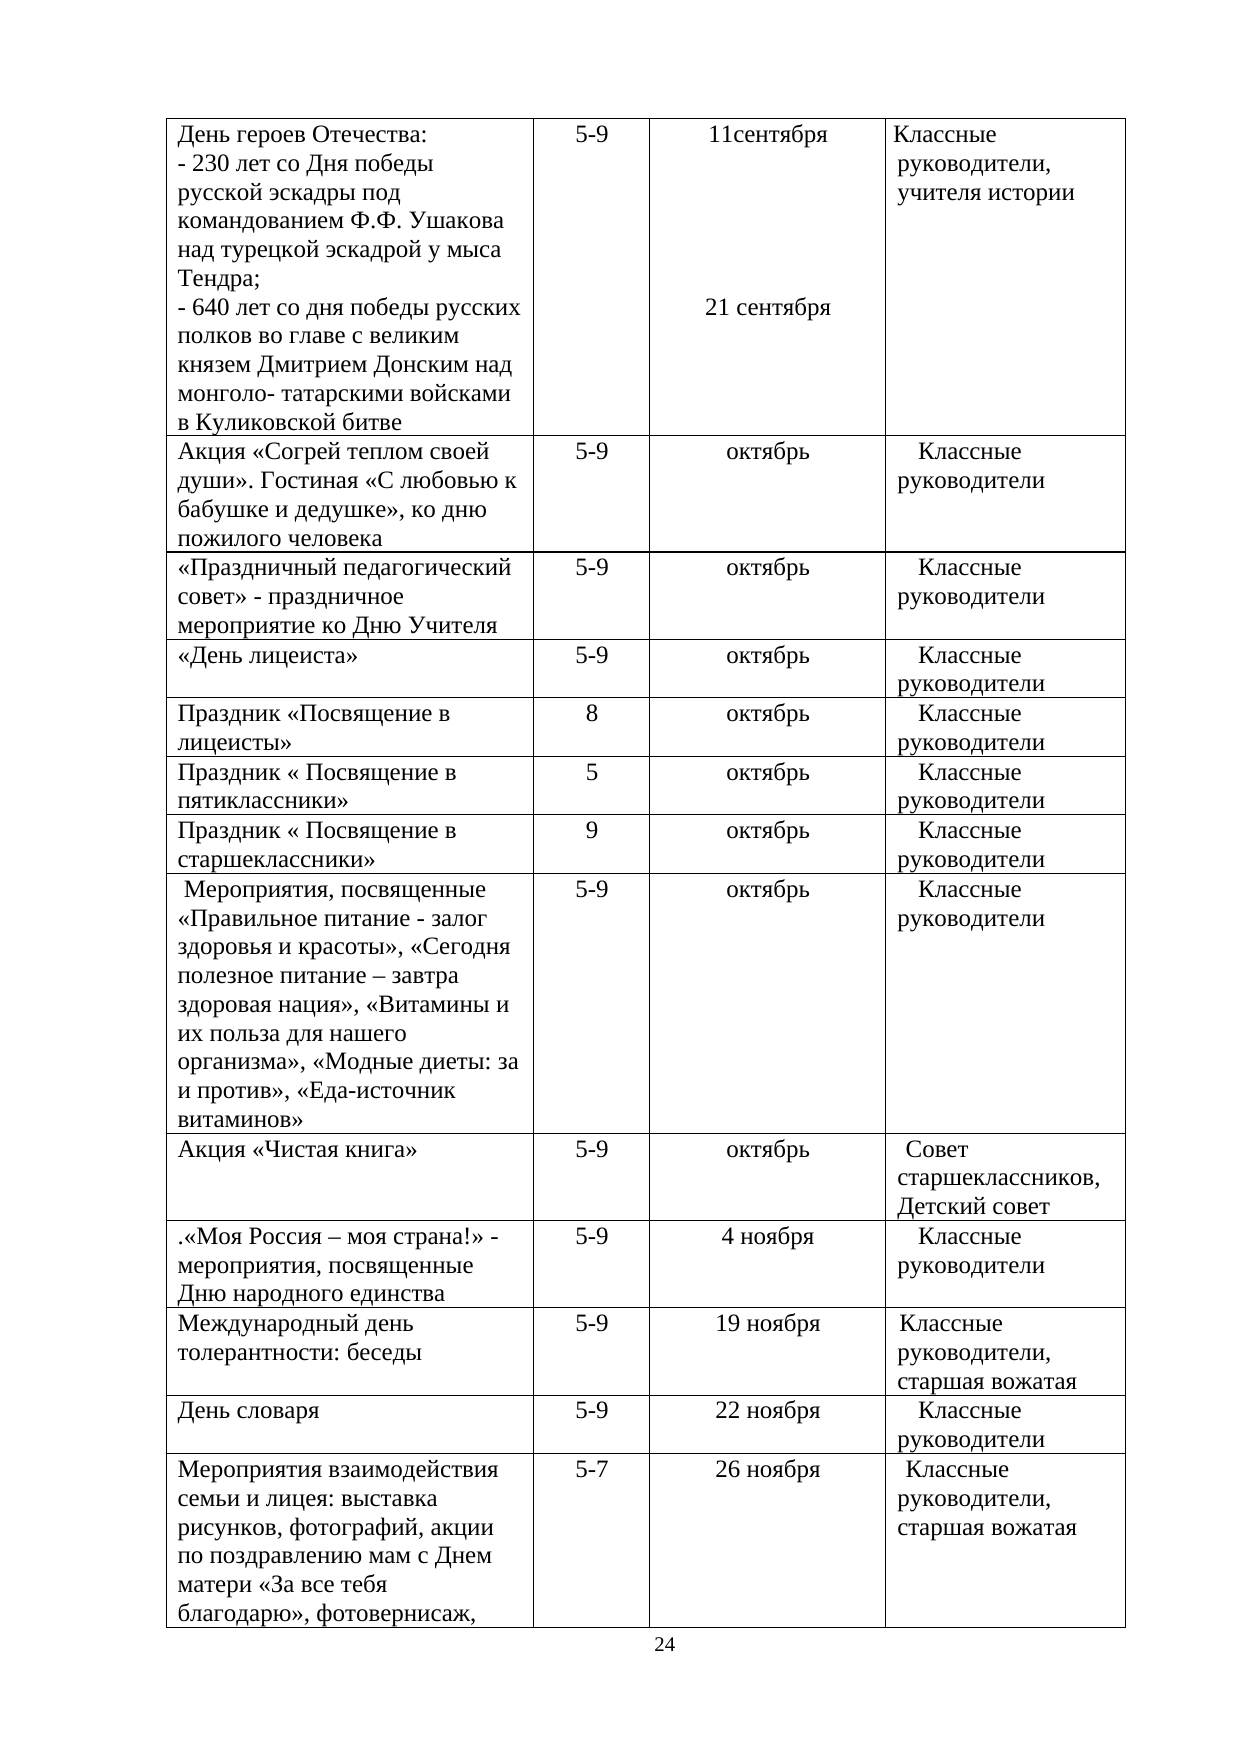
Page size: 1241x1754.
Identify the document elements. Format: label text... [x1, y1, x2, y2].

table_cell Праздник « Посвящение в пятиклассники» [167, 757, 533, 814]
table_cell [886, 1454, 1125, 1627]
table_cell Классные руководители [886, 436, 1125, 551]
table_cell .«Моя Россия – моя страна!» - мероприятия, посвященные Дню народного единства [167, 1221, 533, 1307]
table_cell 5-9 [534, 1308, 649, 1394]
table_cell 5-9 [534, 1396, 649, 1453]
table_cell октябрь [650, 815, 885, 873]
table_cell День героев Отечества: - 230 лет со Дня победы русской эскадры под командованием Ф.Ф. Ушакова над турецкой эскадрой у мыса Тендра; - 640 лет со дня победы русских полков во главе с великим князем Дмитрием Донским над монголо- татарскими войсками в Куликовской битве [167, 119, 533, 435]
table_cell 5 [534, 757, 649, 814]
table_cell Акция «Согрей теплом своей души». Гостиная «С любовью к бабушке и дедушке», ко дню пожилого человека [167, 436, 533, 551]
table_cell 26 ноября [650, 1454, 885, 1627]
table_cell Международный день толерантности: беседы [167, 1308, 533, 1394]
table_cell октябрь [650, 436, 885, 551]
table_cell октябрь [650, 698, 885, 756]
table_cell 4 ноября [650, 1221, 885, 1307]
table_cell октябрь [650, 553, 885, 639]
table_cell Классные руководители, старшая вожатая [886, 1308, 1125, 1394]
table_cell Классные руководители [886, 553, 1125, 639]
table_cell Мероприятия, посвященные «Правильное питание - залог здоровья и красоты», «Сегодня полезное питание – завтра здоровая нация», «Витамины и их польза для нашего организма», «Модные диеты: за и против», «Еда-источник витаминов» [167, 874, 533, 1133]
table_cell 5-9 [534, 553, 649, 639]
table_cell 5-9 [534, 119, 649, 435]
table_cell Классные руководители, учителя истории [886, 119, 1125, 435]
table_cell октябрь [650, 874, 885, 1133]
table_cell 5-9 [534, 874, 649, 1133]
table_cell 19 ноября [650, 1308, 885, 1394]
table_cell 5-9 [534, 1221, 649, 1307]
table_cell октябрь [650, 640, 885, 697]
table_cell 9 [534, 815, 649, 873]
table_cell Праздник «Посвящение в лицеисты» [167, 698, 533, 756]
table_cell 8 [534, 698, 649, 756]
table_cell Праздник « Посвящение в старшеклассники» [167, 815, 533, 873]
table_cell Классные руководители [886, 698, 1125, 756]
table_cell Классные руководители [886, 757, 1125, 814]
table_cell Акция «Чистая книга» [167, 1134, 533, 1220]
table_cell Классные руководители [886, 1396, 1125, 1453]
table_cell октябрь [650, 757, 885, 814]
table_cell октябрь [650, 1134, 885, 1220]
table_cell 5-9 [534, 1134, 649, 1220]
table_cell 5-9 [534, 436, 649, 551]
table_cell 5-9 [534, 640, 649, 697]
table_cell 11сентября 21 сентября [650, 119, 885, 435]
table_cell Совет старшеклассников, Детский совет [886, 1134, 1125, 1220]
table_cell 5-7 [534, 1454, 649, 1627]
table_cell 22 ноября [650, 1396, 885, 1453]
table_cell Классные руководители [886, 815, 1125, 873]
table_cell Классные руководители [886, 640, 1125, 697]
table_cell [167, 1454, 533, 1627]
table_cell Классные руководители [886, 1221, 1125, 1307]
table_cell Классные руководители [886, 874, 1125, 1133]
table_cell «День лицеиста» [167, 640, 533, 697]
table_cell День словаря [167, 1396, 533, 1453]
table_cell «Праздничный педагогический совет» - праздничное мероприятие ко Дню Учителя [167, 553, 533, 639]
